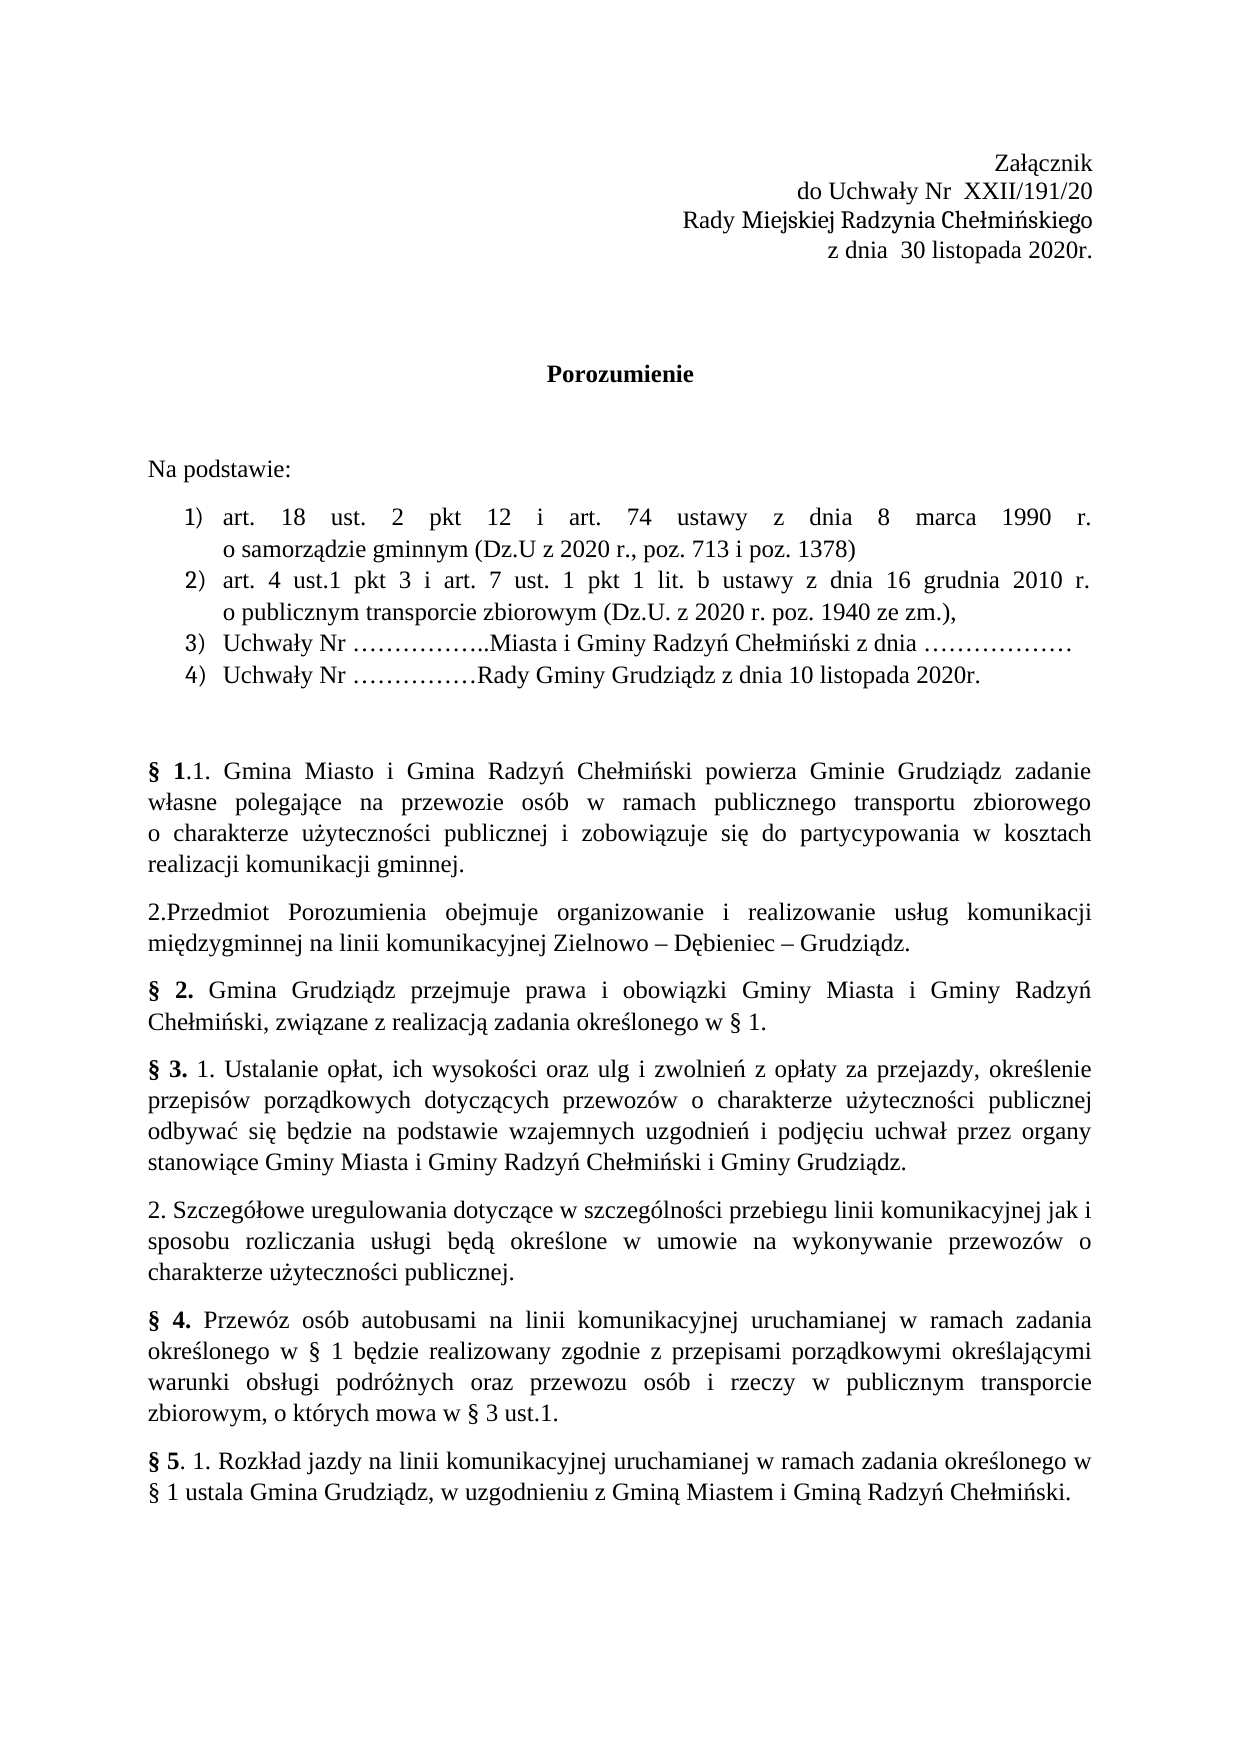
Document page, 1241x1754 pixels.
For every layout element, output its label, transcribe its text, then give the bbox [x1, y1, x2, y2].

text 2.Przedmiot Porozumienia obejmuje organizowanie i realizowanie usług komunikacji międzygminnej na linii komunikacyjnej Zielnowo – Dębieniec – Grudziądz. [148, 897, 1093, 957]
text § 2. Gmina Grudziądz przejmuje prawa i obowiązki Gminy Miasta i Gminy Radzyń Chełmiński, związane z realizacją zadania określonego w § 1. [148, 976, 1093, 1035]
text § 5. 1. Rozkład jazdy na linii komunikacyjnej uruchamianej w ramach zadania określonego w § 1 ustala Gmina Grudziądz, w uzgodnieniu z Gminą Miastem i Gminą Radzyń Chełmiński. [148, 1446, 1093, 1506]
list Uchwały Nr ……………Rady Gminy Grudziądz z dnia 10 listopada 2020r. [185, 660, 1093, 689]
text § 4. Przewóz osób autobusami na linii komunikacyjnej uruchamianej w ramach zadania określonego w § 1 będzie realizowany zgodnie z przepisami porządkowymi określającymi warunki obsługi podróżnych oraz przewozu osób i rzeczy w publicznym transporcie zbiorowym, o których mowa w § 3 ust.1. [148, 1305, 1093, 1427]
text z dnia 30 listopada 2020r. [148, 235, 1093, 263]
text Na podstawie: [148, 454, 1093, 483]
list Uchwały Nr ……………..Miasta i Gminy Radzyń Chełmiński z dnia ……………… [185, 628, 1093, 657]
text Rady Miejskiej Radzynia Chełmińskiego [148, 205, 1093, 235]
text § 3. 1. Ustalanie opłat, ich wysokości oraz ulg i zwolnień z opłaty za przejazdy, określenie przepisów porządkowych dotyczących przewozów o charakterze użyteczności publicznej odbywać się będzie na podstawie wzajemnych uzgodnień i podjęciu uchwał przez organy stanowiące Gminy Miasta i Gminy Radzyń Chełmiński i Gminy Grudziądz. [148, 1054, 1093, 1176]
text Załącznik [148, 148, 1093, 176]
text Porozumienie [148, 359, 1093, 388]
text § 1.1. Gmina Miasto i Gmina Radzyń Chełmiński powierza Gminie Grudziądz zadanie własne polegające na przewozie osób w ramach publicznego transportu zbiorowego o charakterze użyteczności publicznej i zobowiązuje się do partycypowania w kosztach realizacji komunikacji gminnej. [148, 756, 1093, 878]
list art. 4 ust.1 pkt 3 i art. 7 ust. 1 pkt 1 lit. b ustawy z dnia 16 grudnia 2010 r. o publicznym transporcie zbiorowym (Dz.U. z 2020 r. poz. 1940 ze zm.), [185, 565, 1093, 626]
text 2. Szczegółowe uregulowania dotyczące w szczególności przebiegu linii komunikacyjnej jak i sposobu rozliczania usługi będą określone w umowie na wykonywanie przewozów o charakterze użyteczności publicznej. [148, 1195, 1093, 1286]
list art. 18 ust. 2 pkt 12 i art. 74 ustawy z dnia 8 marca 1990 r. o samorządzie gminnym (Dz.U z 2020 r., poz. 713 i poz. 1378) [185, 502, 1093, 563]
text do Uchwały Nr XXII/191/20 [148, 176, 1093, 205]
